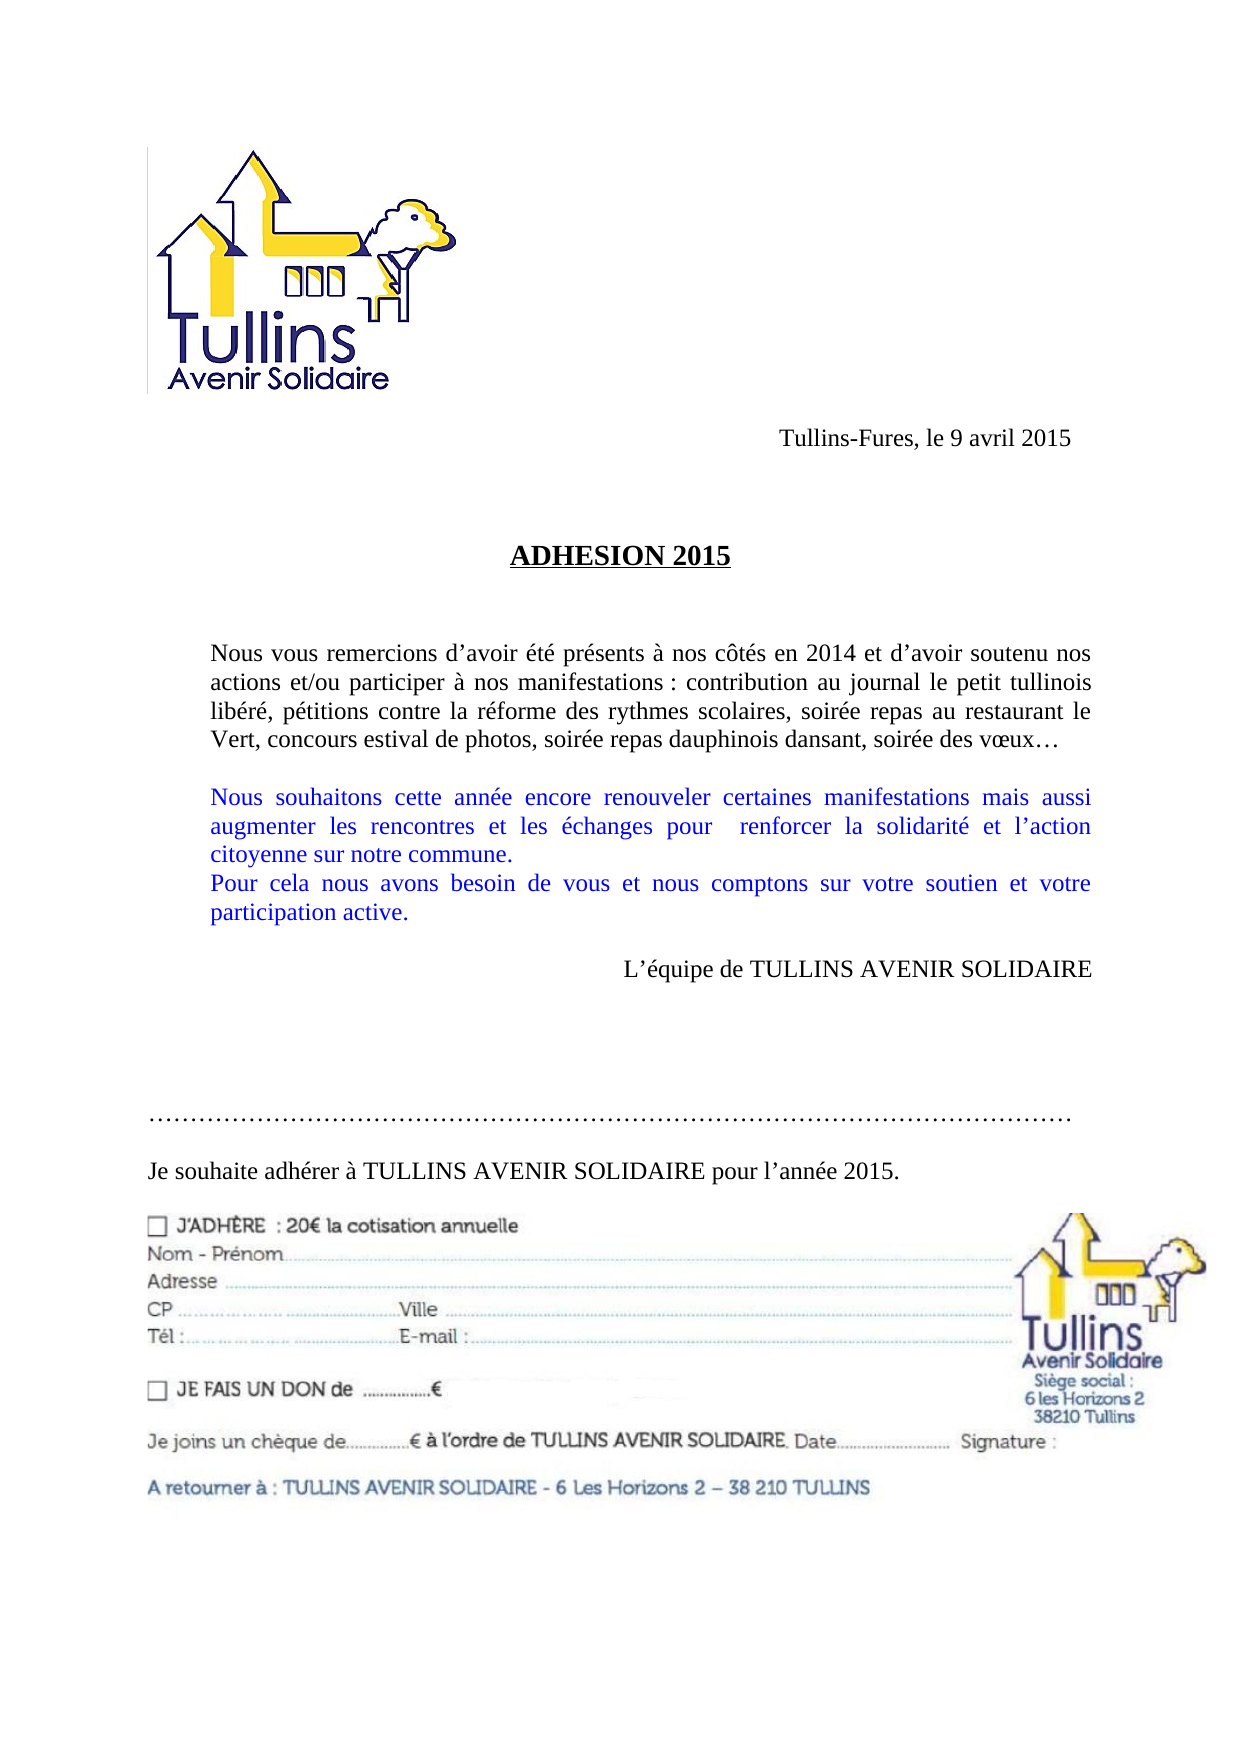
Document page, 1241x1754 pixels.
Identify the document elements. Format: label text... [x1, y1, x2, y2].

text Tullins-Fures, le 9 avril 2015 [148, 423, 1093, 451]
text ………………………………………………………………………………………………… [148, 1098, 1093, 1127]
text Nous souhaitons cette année encore renouveler certaines manifestations mais aussi augmenter les rencontres et les échanges pour renforcer la solidarité et l’action citoyenne sur notre commune. [210, 782, 1093, 868]
text Pour cela nous avons besoin de vous et nous comptons sur votre soutien et votre participation active. [210, 868, 1093, 926]
text Je souhaite adhérer à TULLINS AVENIR SOLIDAIRE pour l’année 2015. [148, 1156, 1093, 1184]
picture [147, 147, 460, 394]
text L’équipe de TULLINS AVENIR SOLIDAIRE [210, 954, 1093, 983]
picture [147, 1213, 1207, 1552]
text Nous vous remercions d’avoir été présents à nos côtés en 2014 et d’avoir soutenu nos actions et/ou participer à nos manifestations : contribution au journal le petit tullinois libéré, pétitions contre la réforme des rythmes scolaires, soirée repas au restaurant le Vert, concours estival de photos, soirée repas dauphinois dansant, soirée des vœux… [210, 638, 1093, 753]
text ADHESION 2015 [148, 538, 1093, 571]
